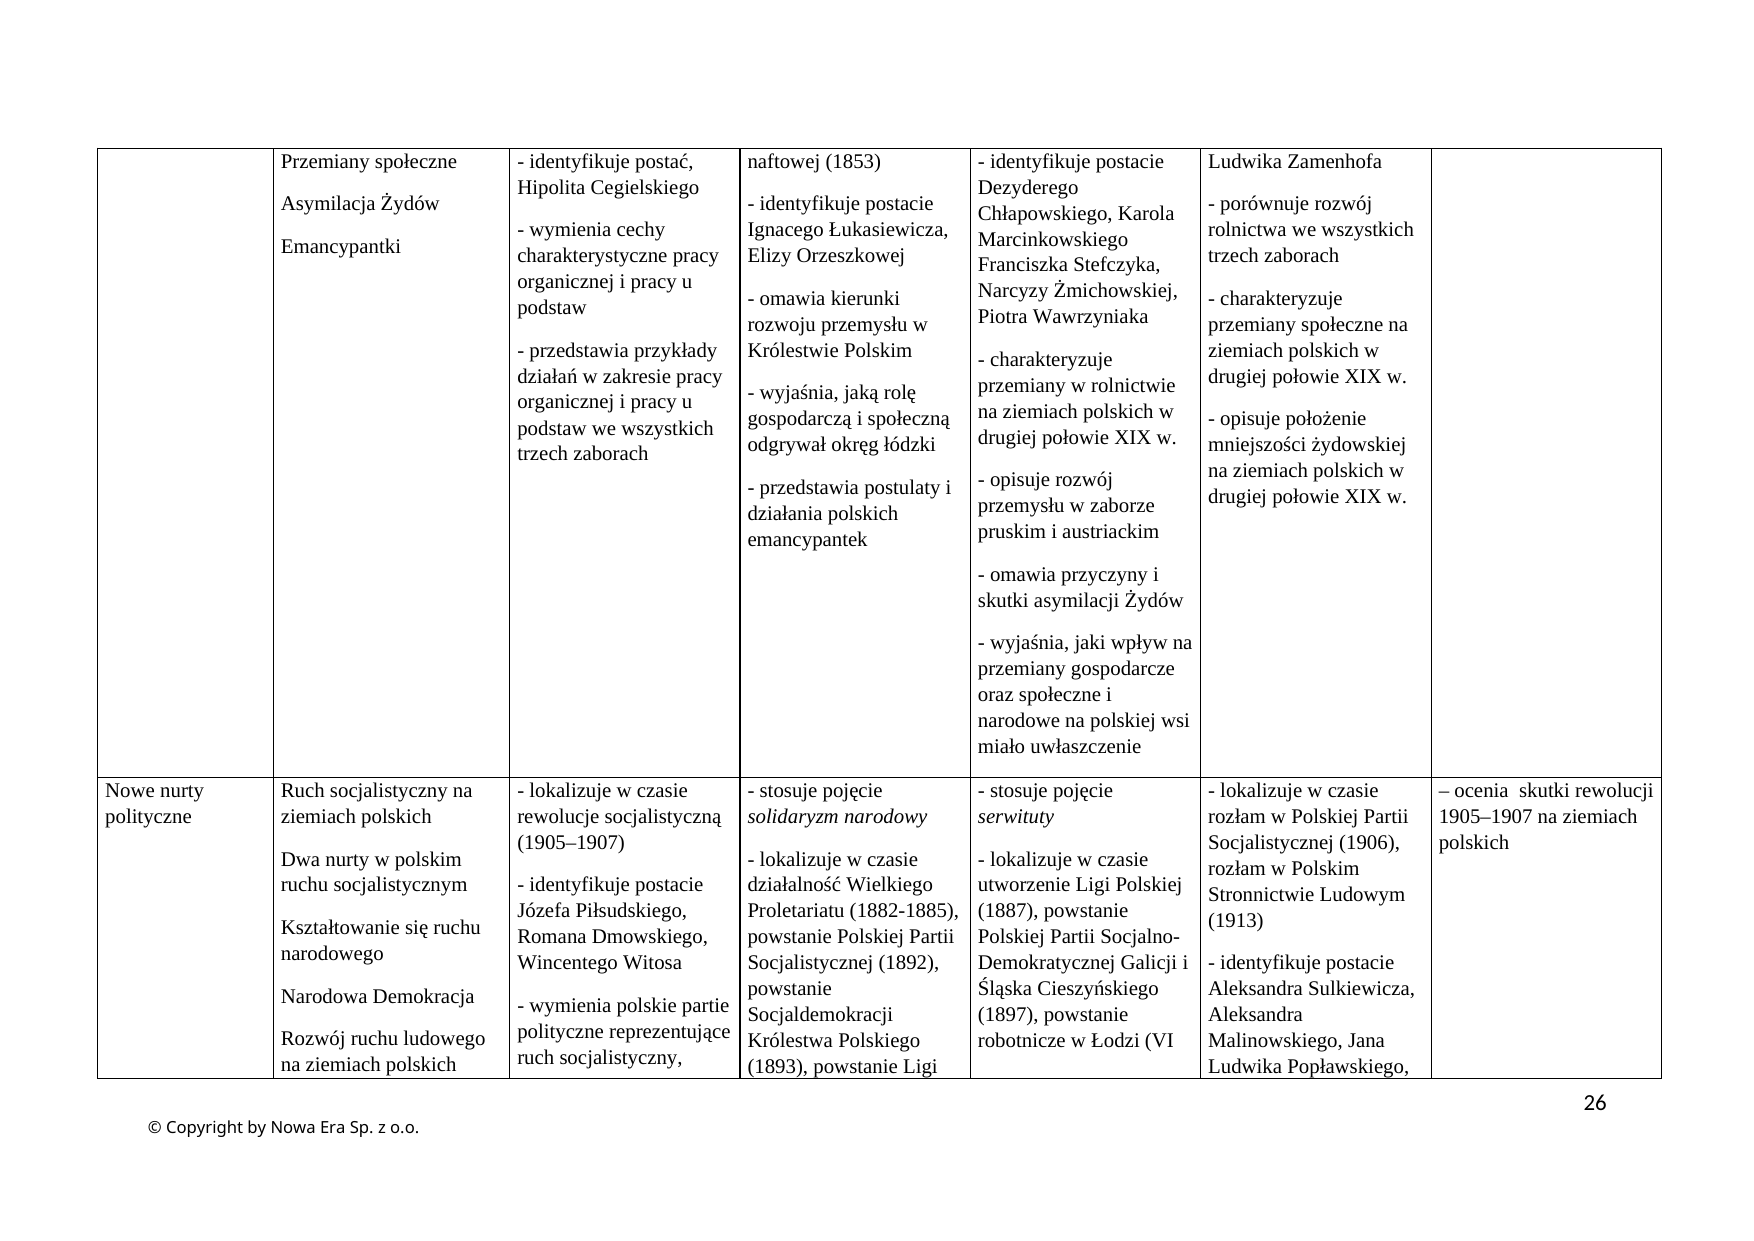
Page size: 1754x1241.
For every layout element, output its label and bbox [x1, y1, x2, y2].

table_cell [510, 778, 739, 1078]
table_cell [741, 778, 970, 1078]
table_cell [1432, 149, 1661, 777]
table_cell [274, 149, 509, 777]
table_cell [1201, 149, 1431, 777]
table_cell [98, 149, 273, 777]
table_cell [971, 149, 1200, 777]
table_cell [741, 149, 970, 777]
table_cell [1432, 778, 1661, 1078]
table_cell [971, 778, 1200, 1078]
table_cell [510, 149, 739, 777]
table_cell [1201, 778, 1431, 1078]
table_cell [274, 778, 509, 1078]
table_cell [98, 778, 273, 1078]
